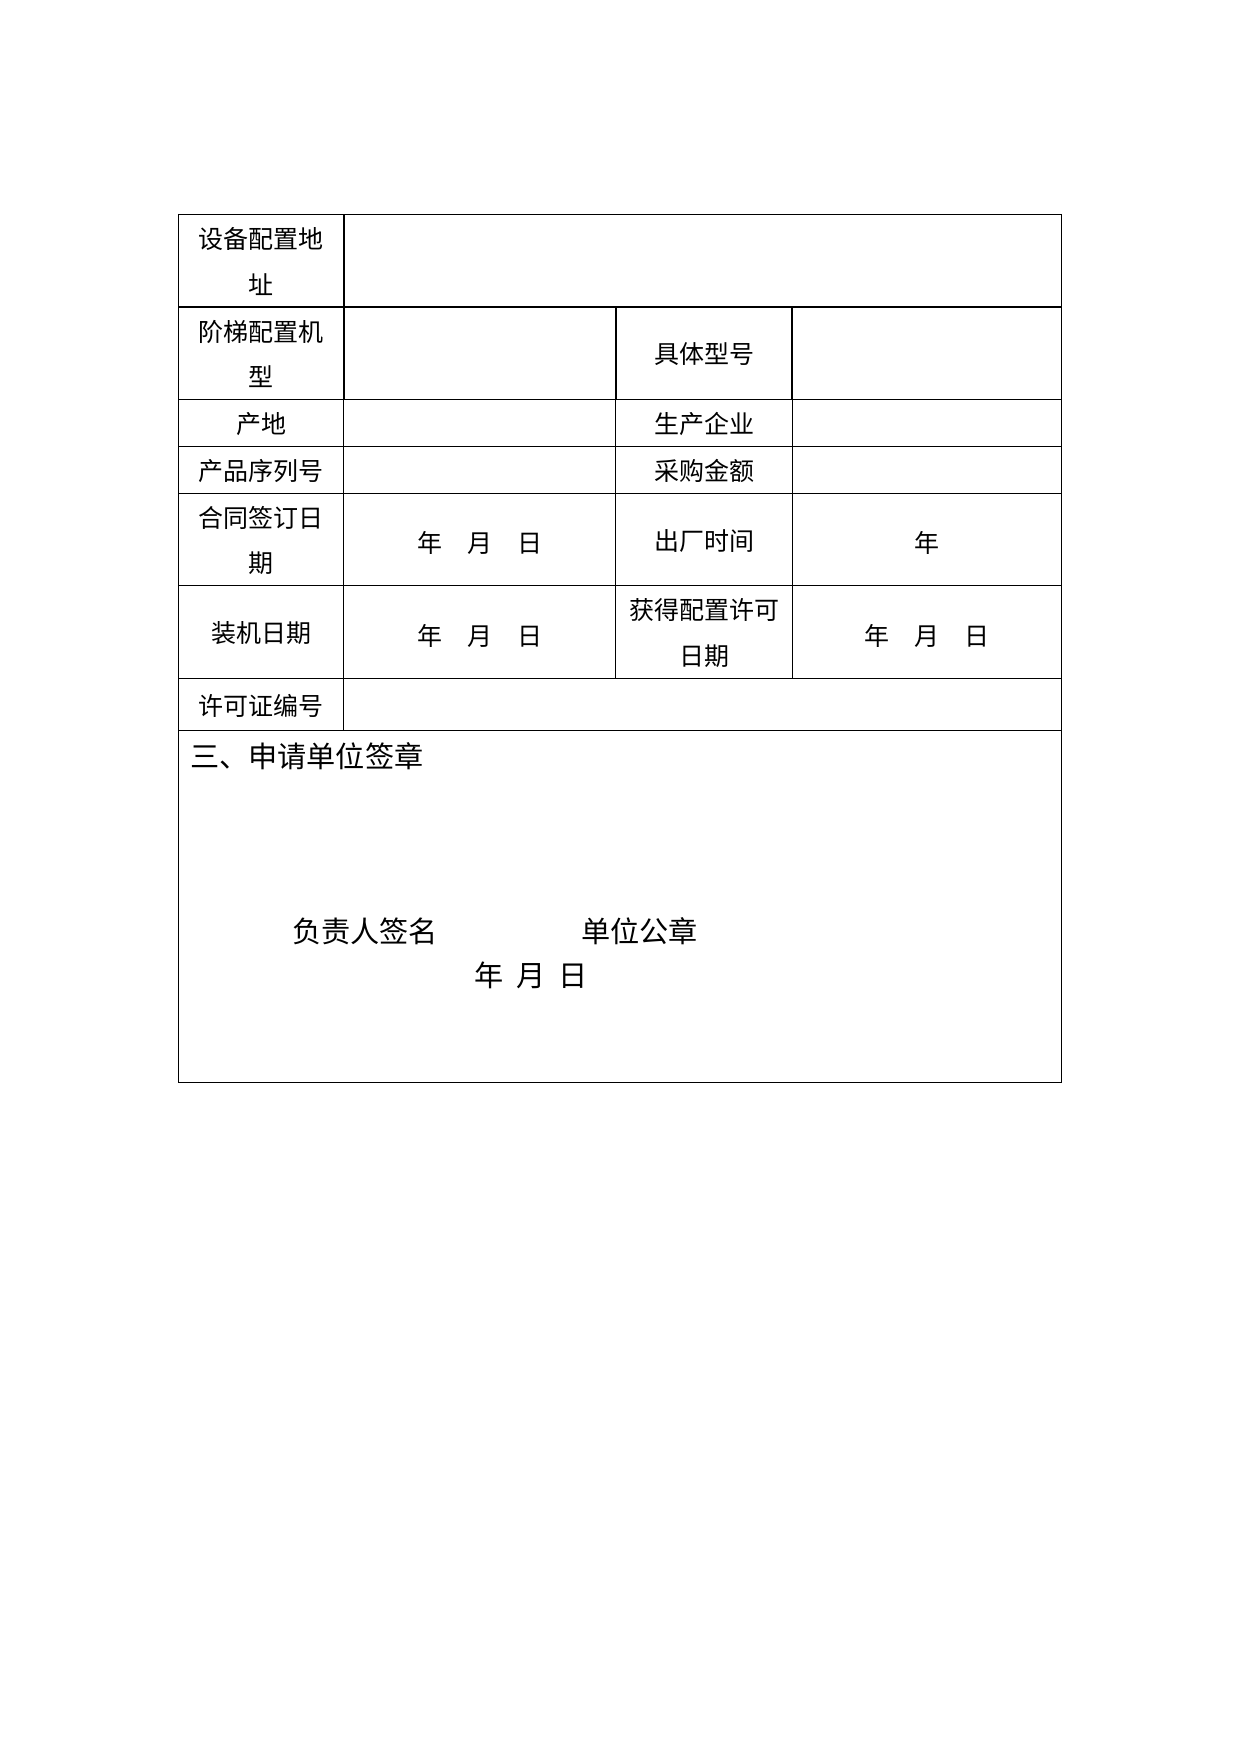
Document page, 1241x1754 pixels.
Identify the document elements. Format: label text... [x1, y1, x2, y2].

table_cell 设备配置地址 [179, 215, 343, 306]
table_cell 合同签订日期 [179, 494, 343, 585]
table_cell 生产企业 [616, 400, 792, 446]
table_cell [345, 215, 1061, 306]
table_cell 具体型号 [617, 308, 791, 399]
table_cell [344, 447, 615, 492]
table_cell [344, 679, 1061, 730]
table_cell [793, 400, 1061, 446]
table_cell [793, 308, 1061, 399]
table_cell 年 [793, 494, 1061, 585]
table_cell 年 月 日 [344, 586, 615, 677]
table_cell 年 月 日 [344, 494, 615, 585]
table_cell [345, 308, 615, 399]
table_cell [344, 400, 615, 446]
table_cell 年 月 日 [793, 586, 1061, 677]
table_cell 获得配置许可日期 [616, 586, 792, 677]
table_cell [793, 447, 1061, 492]
table_cell 装机日期 [179, 586, 343, 677]
table_cell 产地 [179, 400, 343, 446]
table_cell 三、申请单位签章 负责人签名 单位公章 年 月 日 [179, 731, 1061, 1082]
table_cell 产品序列号 [179, 447, 343, 492]
table_cell 许可证编号 [179, 679, 343, 730]
table_cell 出厂时间 [616, 494, 792, 585]
table_cell 采购金额 [616, 447, 792, 492]
table_cell 阶梯配置机型 [179, 308, 343, 399]
